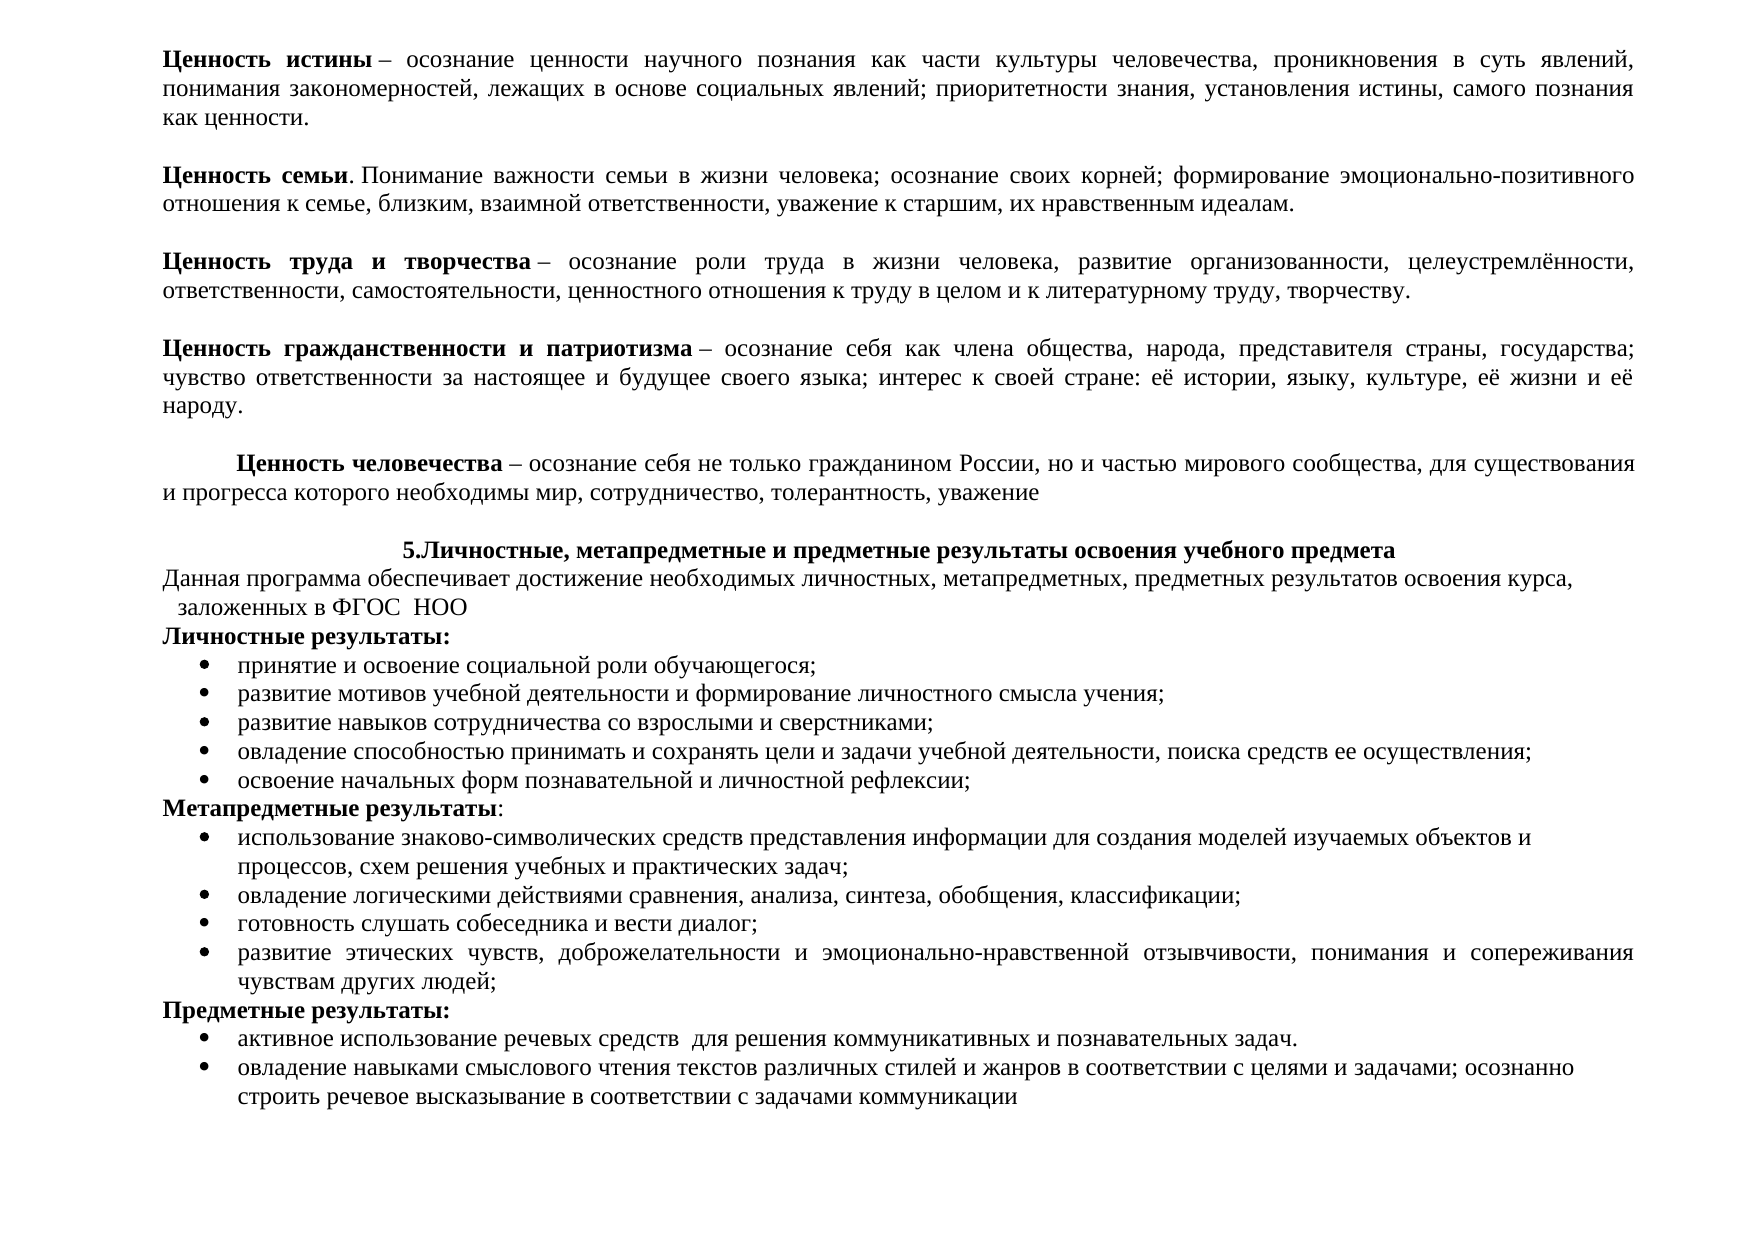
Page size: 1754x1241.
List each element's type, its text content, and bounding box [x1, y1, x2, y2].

list использование знаково-символических средств представления информации для создания моделей изучаемых объектов и процессов, схем решения учебных и практических задач; [200, 822, 1636, 880]
text Метапредметные результаты: [162, 793, 1636, 822]
text Ценность человечества – осознание себя не только гражданином России, но и частью мирового сообщества, для существования и прогресса которого необходимы мир, сотрудничество, толерантность, уважение [162, 448, 1636, 506]
list освоение начальных форм познавательной и личностной рефлексии; [200, 765, 1636, 793]
text 5.Личностные, метапредметные и предметные результаты освоения учебного предмета [162, 535, 1636, 563]
text Предметные результаты: [162, 995, 1636, 1023]
text Личностные результаты: [162, 621, 1636, 650]
list овладение навыками смыслового чтения текстов различных стилей и жанров в соответствии с целями и задачами; осознанно строить речевое высказывание в соответствии с задачами коммуникации [200, 1052, 1636, 1110]
list готовность слушать собеседника и вести диалог; [200, 908, 1636, 937]
text Ценность гражданственности и патриотизма – осознание себя как члена общества, народа, представителя страны, государства; чувство ответственности за настоящее и будущее своего языка; интерес к своей стране: её истории, языку, культуре, её жизни и её народу. [162, 333, 1636, 419]
text Ценность труда и творчества – осознание роли труда в жизни человека, развитие организованности, целеустремлённости, ответственности, самостоятельности, ценностного отношения к труду в целом и к литературному труду, творчеству. [162, 246, 1636, 304]
text Данная программа обеспечивает достижение необходимых личностных, метапредметных, предметных результатов освоения курса, заложенных в ФГОС НОО [162, 563, 1636, 621]
list развитие этических чувств, доброжелательности и эмоционально-нравственной отзывчивости, понимания и сопереживания чувствам других людей; [200, 937, 1636, 995]
text Ценность семьи. Понимание важности семьи в жизни человека; осознание своих корней; формирование эмоционально-позитивного отношения к семье, близким, взаимной ответственности, уважение к старшим, их нравственным идеалам. [162, 160, 1636, 217]
text Ценность истины – осознание ценности научного познания как части культуры человечества, проникновения в суть явлений, понимания закономерностей, лежащих в основе социальных явлений; приоритетности знания, установления истины, самого познания как ценности. [162, 44, 1636, 131]
list овладение логическими действиями сравнения, анализа, синтеза, обобщения, классификации; [200, 880, 1636, 908]
list развитие мотивов учебной деятельности и формирование личностного смысла учения; [200, 678, 1636, 707]
list развитие навыков сотрудничества со взрослыми и сверстниками; [200, 707, 1636, 736]
list овладение способностью принимать и сохранять цели и задачи учебной деятельности, поиска средств ее осуществления; [200, 736, 1636, 765]
list активное использование речевых средств для решения коммуникативных и познавательных задач. [200, 1023, 1636, 1052]
list принятие и освоение социальной роли обучающегося; [200, 650, 1636, 678]
